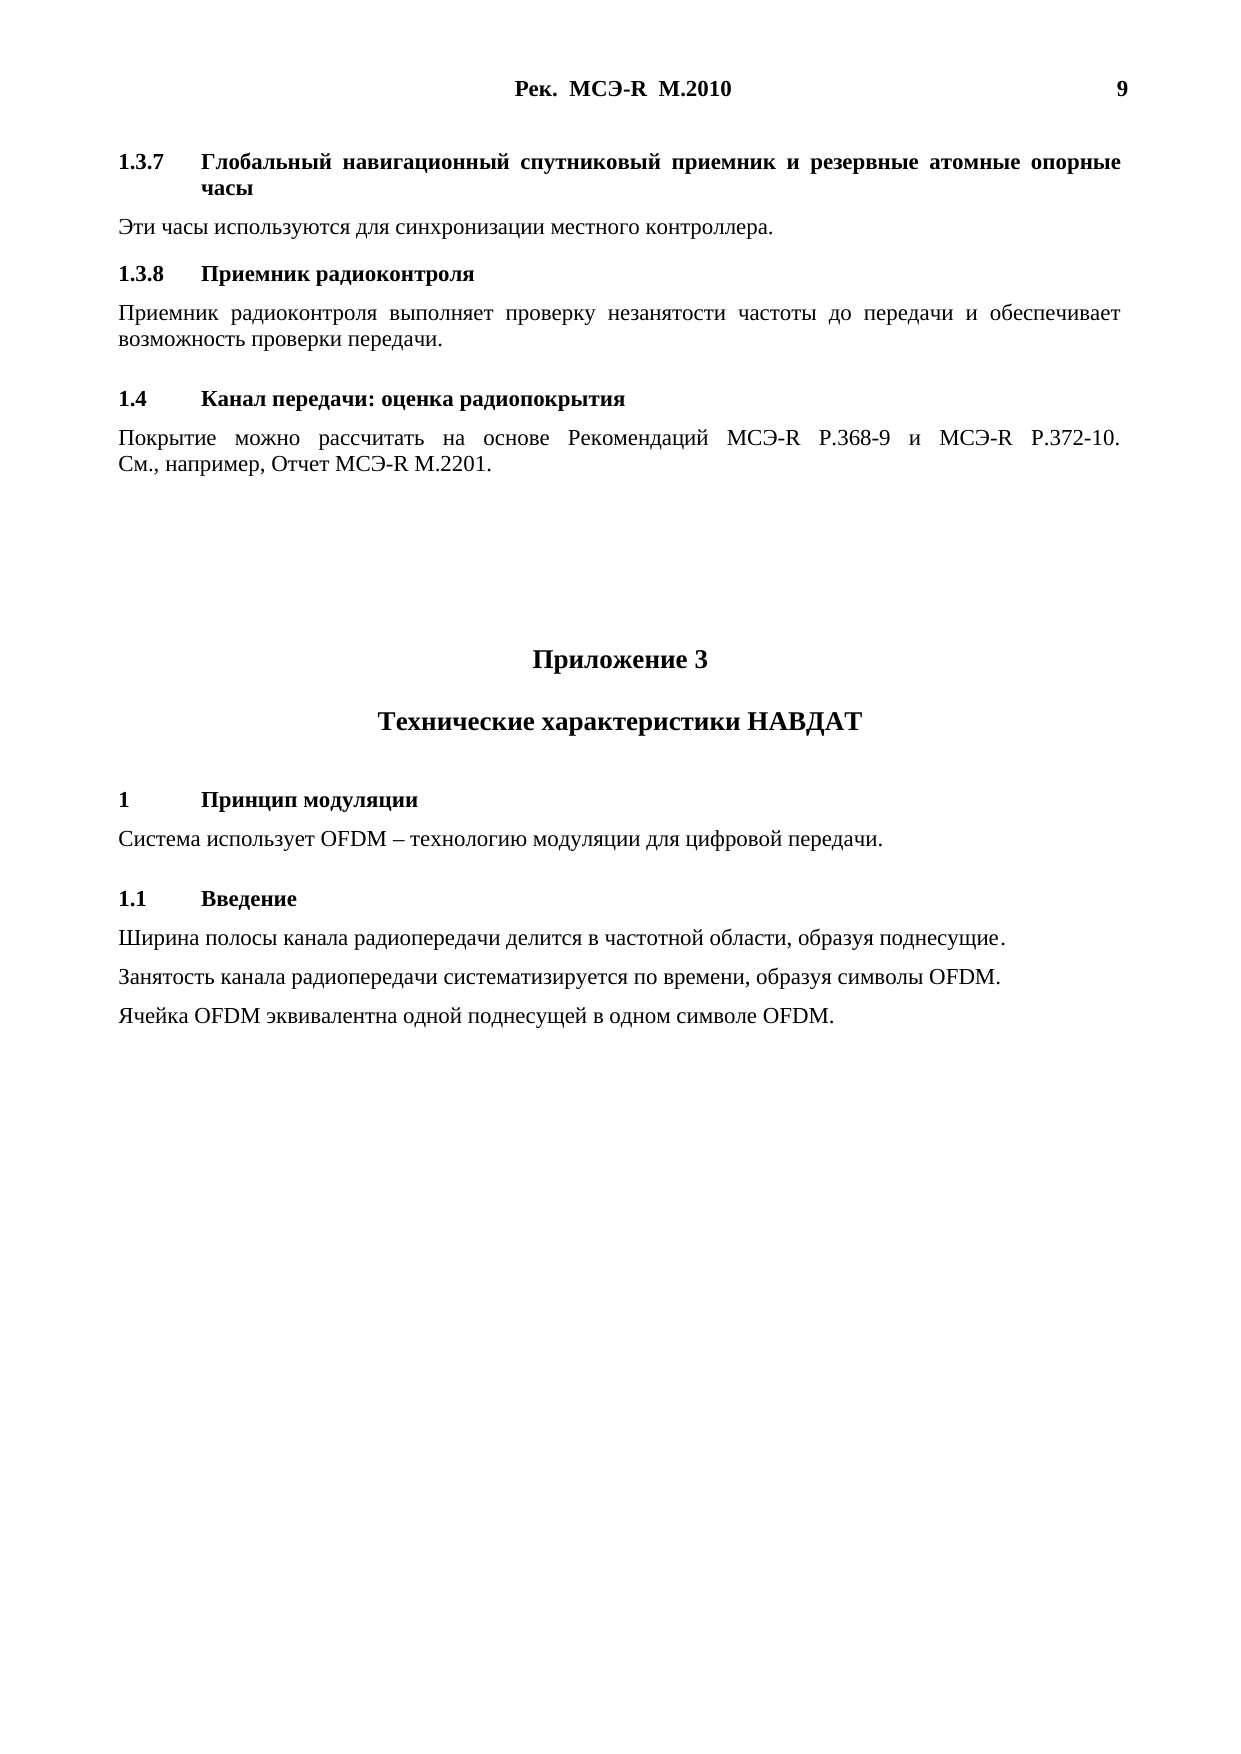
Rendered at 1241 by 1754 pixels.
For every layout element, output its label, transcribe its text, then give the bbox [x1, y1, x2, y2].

title Приложение 3 Технические характеристики НАВДАТ [118, 643, 1122, 737]
subtitle 1 Принцип модуляции [118, 787, 1122, 813]
text Покрытие можно рассчитать на основе Рекомендаций МСЭ-R P.368-9 и МСЭ-R P.372-10. См., например, Отчет МСЭ-R M.2201. [118, 424, 1122, 477]
subtitle 1.3.8 Приемник радиоконтроля [118, 260, 1122, 286]
subtitle 1.3.7 Глобальный навигационный спутниковый приемник и резервные атомные опорные часы [118, 148, 1122, 200]
text Ячейка OFDM эквивалентна одной поднесущей в одном символе OFDM. [118, 1002, 1122, 1028]
text Эти часы используются для синхронизации местного контроллера. [118, 213, 1122, 239]
subtitle 1.1 Введение [118, 885, 1122, 911]
text Система использует OFDM – технологию модуляции для цифровой передачи. [118, 825, 1122, 852]
text Ширина полосы канала радиопередачи делится в частотной области, образуя поднесущие. [118, 924, 1122, 950]
text Занятость канала радиопередачи систематизируется по времени, образуя символы OFDM. [118, 963, 1122, 989]
text Приемник радиоконтроля выполняет проверку незанятости частоты до передачи и обеспечивает возможность проверки передачи. [118, 299, 1122, 352]
subtitle 1.4 Канал передачи: оценка радиопокрытия [118, 385, 1122, 411]
